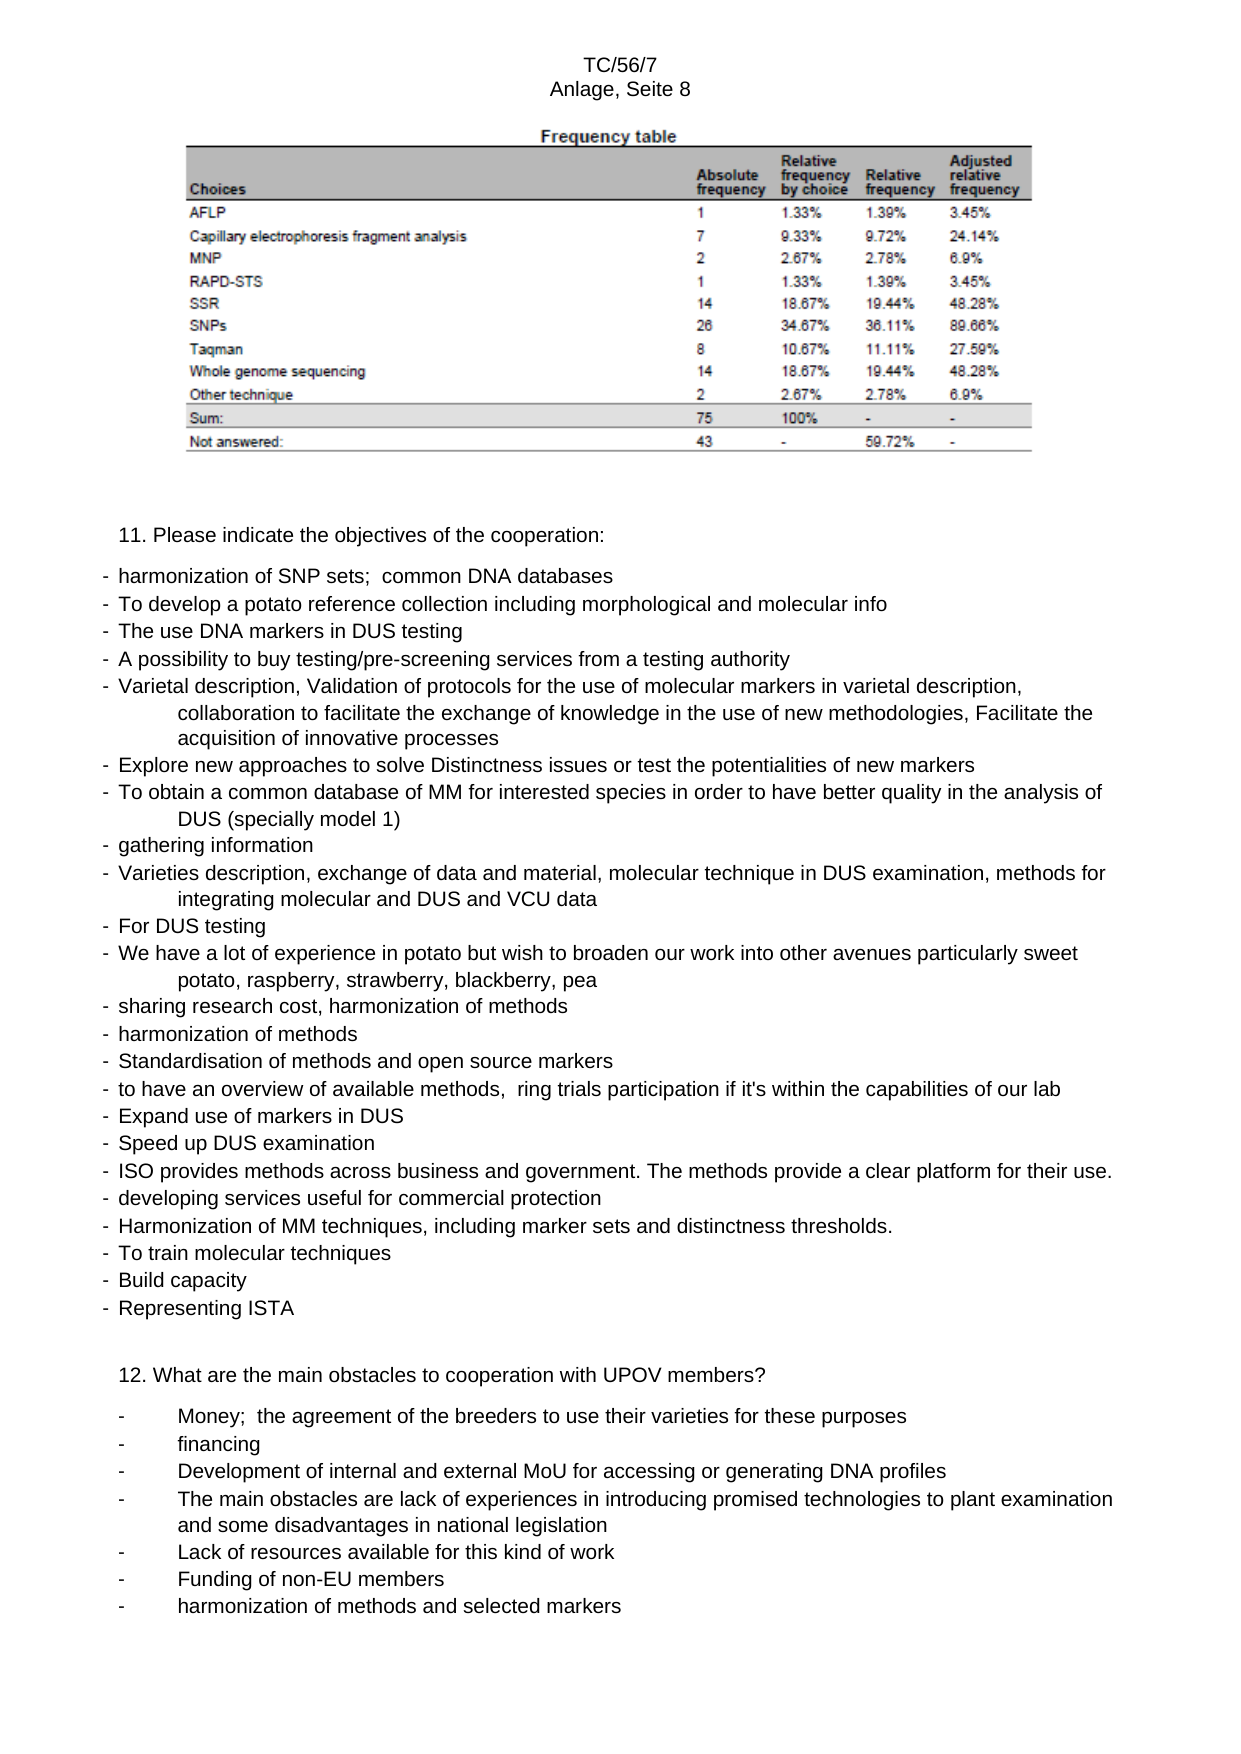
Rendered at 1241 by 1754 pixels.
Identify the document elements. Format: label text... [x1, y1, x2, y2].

list A possibility to buy testing/pre-screening services from a testing authority [102, 646, 1122, 671]
list Lack of resources available for this kind of work [118, 1539, 1122, 1564]
list to have an overview of available methods, ring trials participation if it's within the capabilities of our lab [102, 1076, 1122, 1101]
picture [177, 125, 1040, 466]
list The use DNA markers in DUS testing [102, 618, 1122, 644]
list For DUS testing [102, 913, 1122, 938]
list Development of internal and external MoU for accessing or generating DNA profiles [118, 1458, 1122, 1484]
list Explore new approaches to solve Distinctness issues or test the potentialities of new markers [102, 752, 1122, 777]
list sharing research cost, harmonization of methods [102, 994, 1122, 1019]
list Representing ISTA [102, 1295, 1122, 1320]
list To train molecular techniques [102, 1240, 1122, 1266]
list Build capacity [102, 1268, 1122, 1293]
list Varieties description, exchange of data and material, molecular technique in DUS examination, methods for integrating molecular and DUS and VCU data [102, 860, 1122, 911]
list We have a lot of experience in potato but wish to broaden our work into other avenues particularly sweet potato, raspberry, strawberry, blackberry, pea [102, 941, 1122, 992]
list harmonization of methods [102, 1021, 1122, 1046]
list To obtain a common database of MM for interested species in order to have better quality in the analysis of DUS (specially model 1) [102, 779, 1122, 831]
list Speed up DUS examination [102, 1131, 1122, 1156]
list Money; the agreement of the breeders to use their varieties for these purposes [118, 1404, 1122, 1429]
list harmonization of SNP sets; common DNA databases [102, 563, 1122, 589]
list developing services useful for commercial protection [102, 1185, 1122, 1211]
list gathering information [102, 833, 1122, 858]
text 12. What are the main obstacles to cooperation with UPOV members? [118, 1363, 1122, 1387]
list Standardisation of methods and open source markers [102, 1048, 1122, 1074]
list harmonization of methods and selected markers [118, 1594, 1122, 1619]
list Expand use of markers in DUS [102, 1103, 1122, 1129]
list To develop a potato reference collection including morphological and molecular info [102, 591, 1122, 616]
list ISO provides methods across business and government. The methods provide a clear platform for their use. [102, 1158, 1122, 1183]
list Harmonization of MM techniques, including marker sets and distinctness thresholds. [102, 1213, 1122, 1238]
list Varietal description, Validation of protocols for the use of molecular markers in varietal description, collaboration to facilitate the exchange of knowledge in the use of new methodologies, Facilitate the acquisition of innovative processes [102, 673, 1122, 750]
text 11. Please indicate the objectives of the cooperation: [118, 523, 1122, 547]
list financing [118, 1431, 1122, 1456]
list Funding of non-EU members [118, 1566, 1122, 1592]
list The main obstacles are lack of experiences in introducing promised technologies to plant examination and some disadvantages in national legislation [118, 1486, 1122, 1537]
